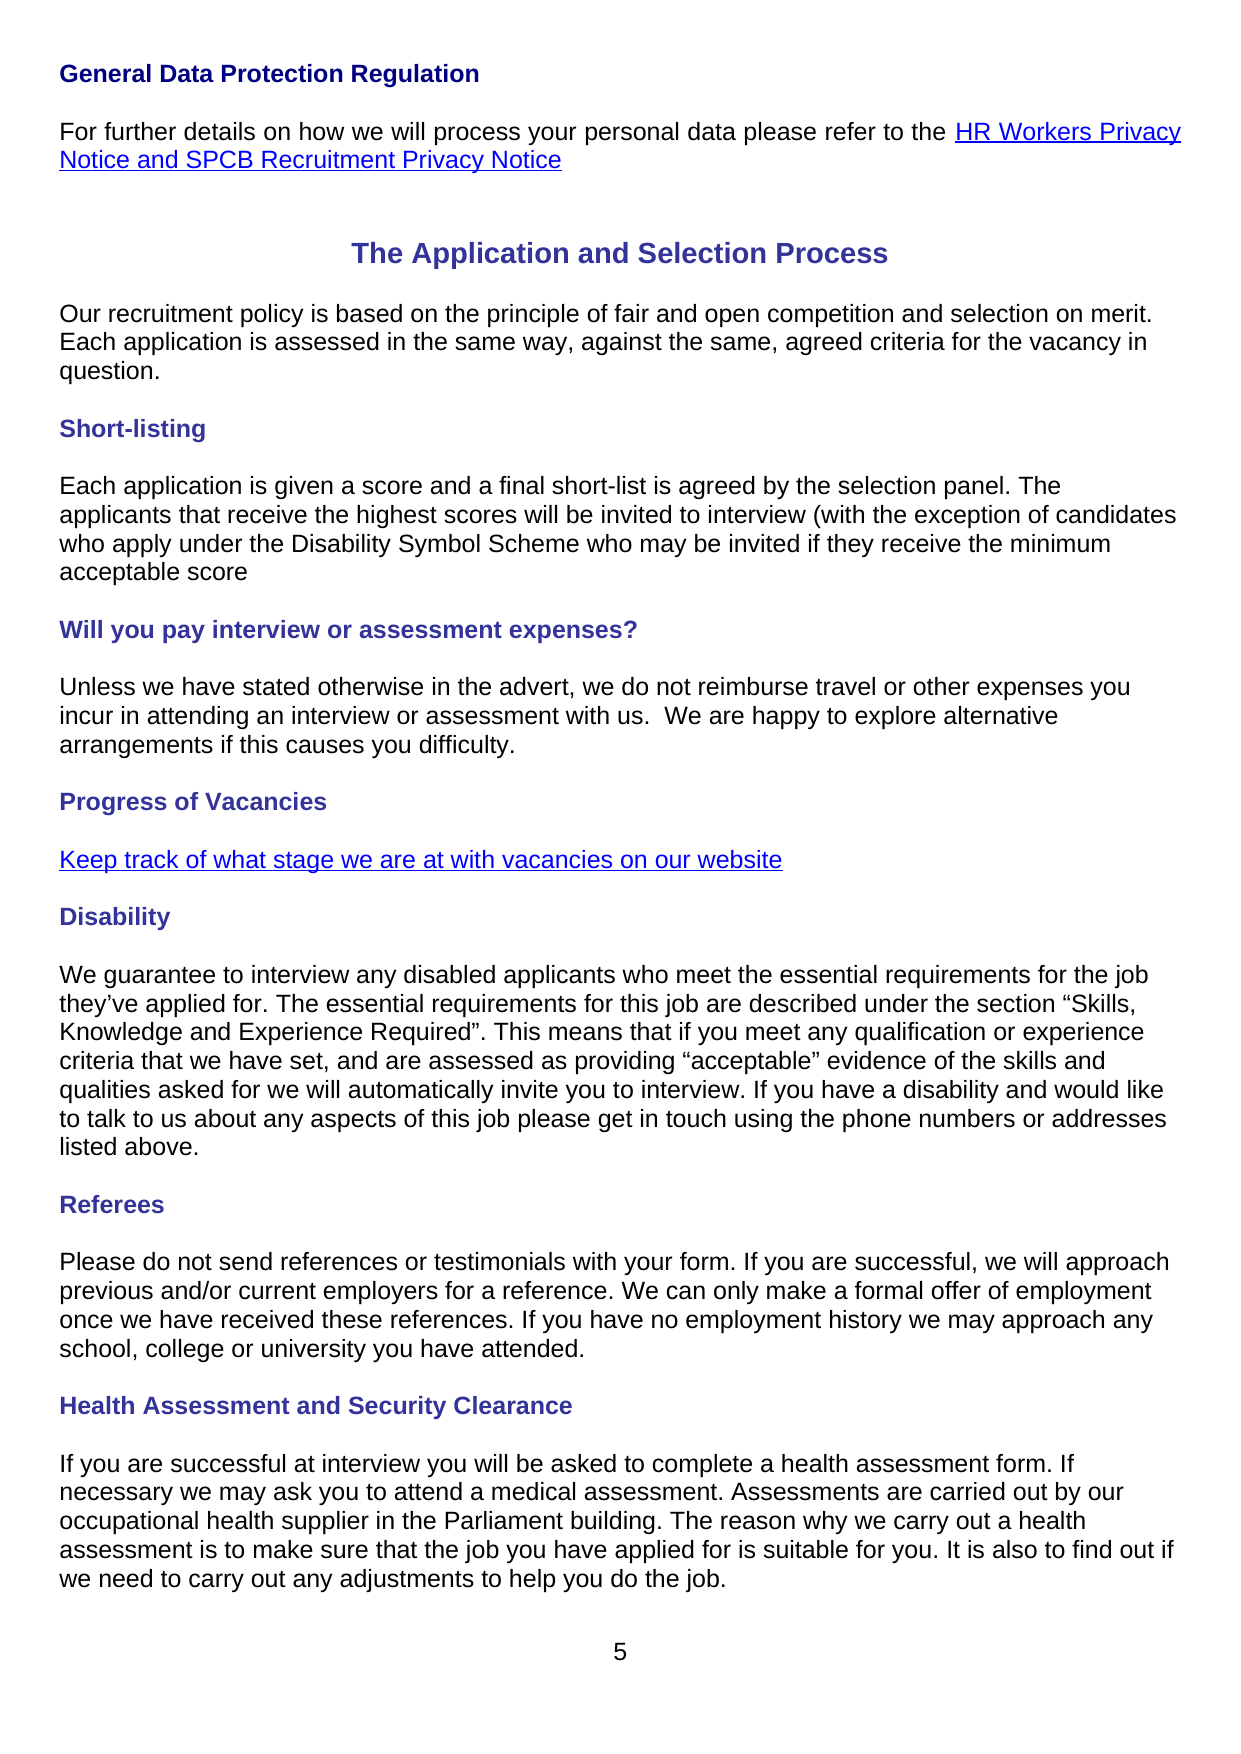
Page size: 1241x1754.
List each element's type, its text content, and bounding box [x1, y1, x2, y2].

text Unless we have stated otherwise in the advert, we do not reimburse travel or other expenses you incur in attending an interview or assessment with us. We are happy to explore alternative arrangements if this causes you difficulty. [59, 672, 1181, 759]
text We guarantee to interview any disabled applicants who meet the essential requirements for the job they’ve applied for. The essential requirements for this job are described under the section “Skills, Knowledge and Experience Required”. This means that if you meet any qualification or experience criteria that we have set, and are assessed as providing “acceptable” evidence of the skills and qualities asked for we will automatically invite you to interview. If you have a disability and would like to talk to us about any aspects of this job please get in touch using the phone numbers or addresses listed above. [59, 960, 1181, 1161]
text Progress of Vacancies [59, 787, 1181, 816]
text If you are successful at interview you will be asked to complete a health assessment form. If necessary we may ask you to attend a medical assessment. Assessments are carried out by our occupational health supplier in the Parliament building. The reason why we carry out a health assessment is to make sure that the job you have applied for is suitable for you. It is also to find out if we need to carry out any adjustments to help you do the job. [59, 1449, 1181, 1592]
text Each application is given a score and a final short-list is agreed by the selection panel. The applicants that receive the highest scores will be invited to interview (with the exception of candidates who apply under the Disability Symbol Scheme who may be invited if they receive the minimum acceptable score [59, 471, 1181, 586]
text General Data Protection Regulation [59, 59, 1181, 88]
text Will you pay interview or assessment expenses? [59, 615, 1181, 644]
text Referees [59, 1190, 1181, 1219]
text Please do not send references or testimonials with your form. If you are successful, we will approach previous and/or current employers for a reference. We can only make a formal offer of employment once we have received these references. If you have no employment history we may approach any school, college or university you have attended. [59, 1247, 1181, 1362]
text Our recruitment policy is based on the principle of fair and open competition and selection on merit. Each application is assessed in the same way, against the same, agreed criteria for the vacancy in question. [59, 299, 1181, 385]
text Disability [59, 902, 1181, 931]
text For further details on how we will process your personal data please refer to the HR Workers Privacy Notice and SPCB Recruitment Privacy Notice [59, 117, 1181, 174]
text The Application and Selection Process [59, 236, 1181, 270]
text Short-listing [59, 414, 1181, 442]
text Keep track of what stage we are at with vacancies on our website [59, 845, 1181, 874]
text Health Assessment and Security Clearance [59, 1391, 1181, 1420]
